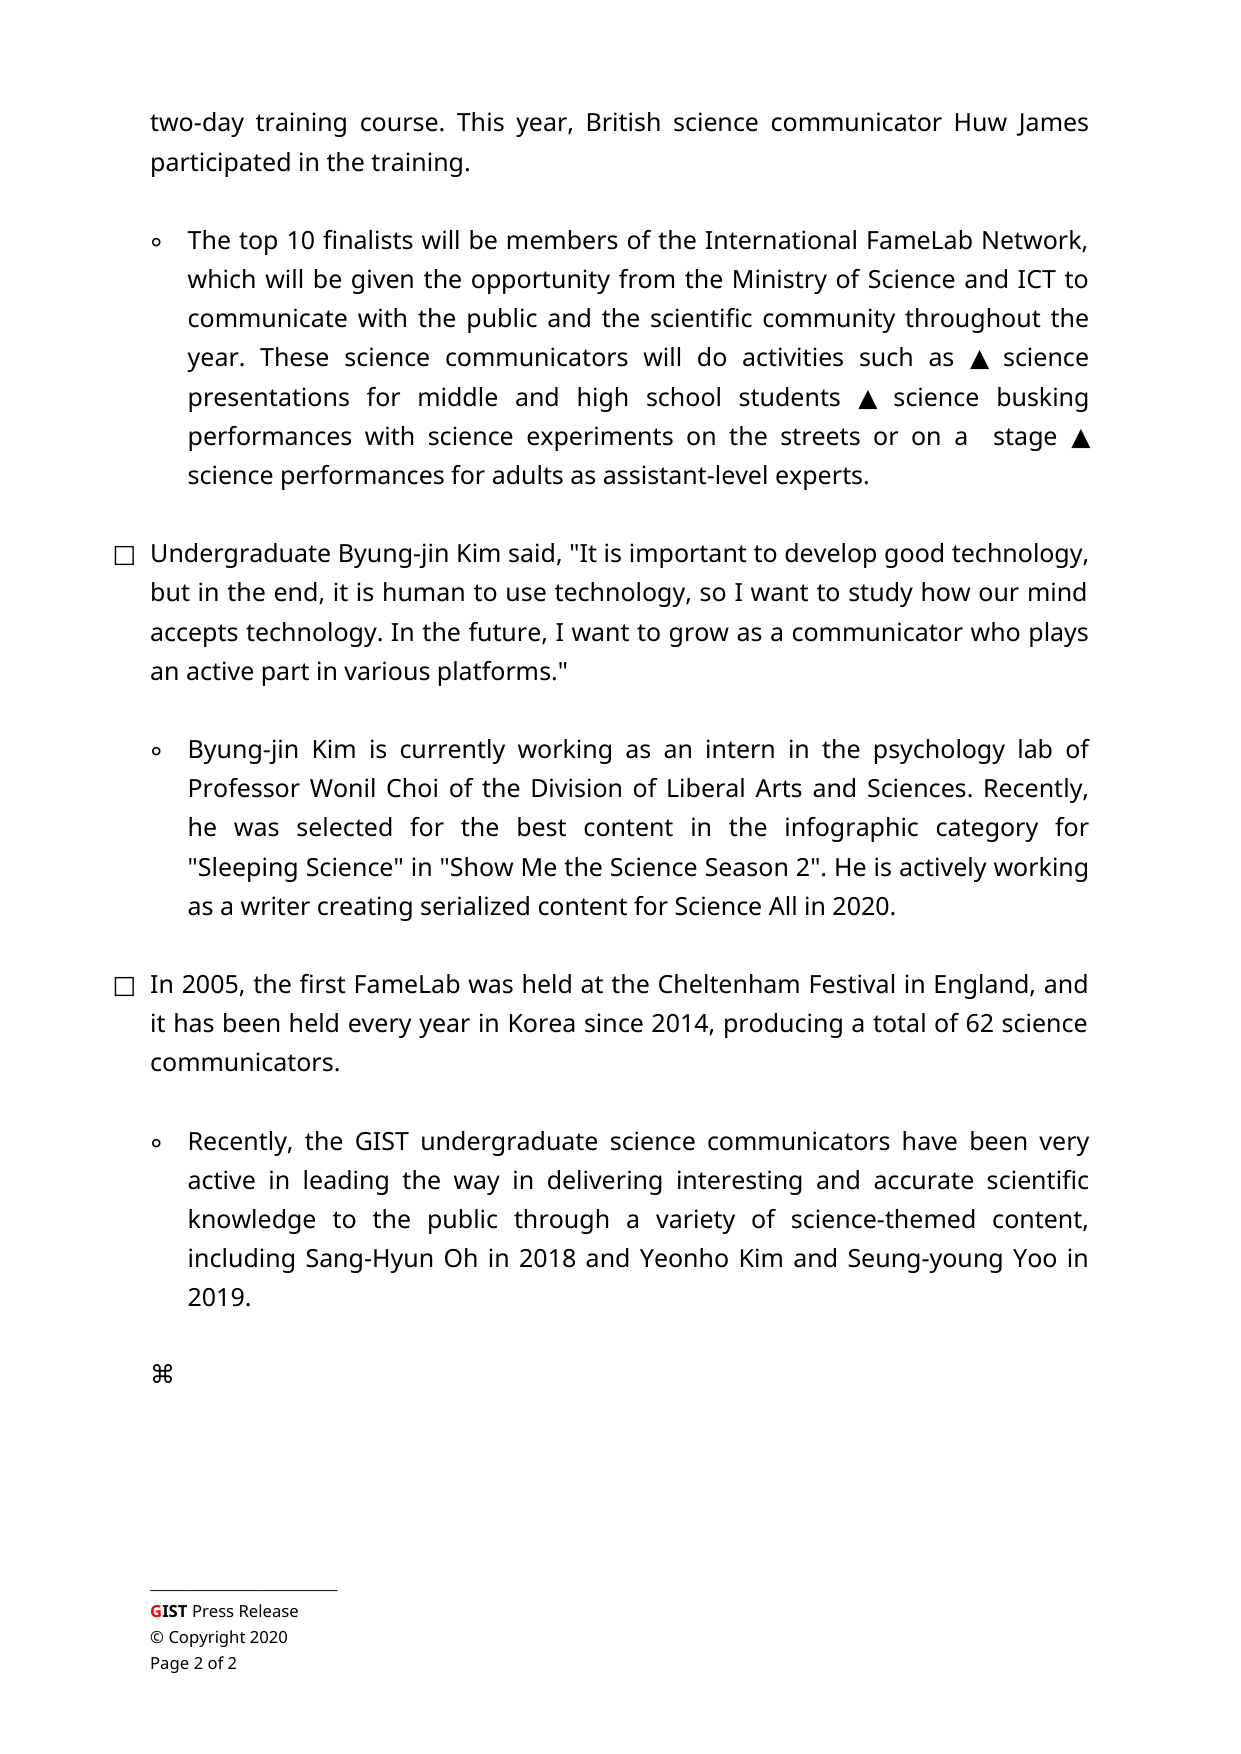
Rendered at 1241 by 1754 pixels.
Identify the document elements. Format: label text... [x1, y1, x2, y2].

text □ In 2005, the first FameLab was held at the Cheltenham Festival in England, and it has been held every year in Korea since 2014, producing a total of 62 science communicators. [112, 967, 1090, 1079]
text ∘ The top 10 finalists will be members of the International FameLab Network, which will be given the opportunity from the Ministry of Science and ICT to communicate with the public and the scientific community throughout the year. These science communicators will do activities such as ▲ science presentations for middle and high school students ▲ science busking performances with science experiments on the streets or on a stage ▲ science performances for adults as assistant-level experts. [150, 222, 1090, 492]
text ∘ Byung-jin Kim is currently working as an intern in the psychology lab of Professor Wonil Choi of the Division of Liberal Arts and Sciences. Recently, he was selected for the best content in the infographic category for "Sleeping Science" in "Show Me the Science Season 2". He is actively working as a writer creating serialized content for Science All in 2020. [150, 732, 1090, 922]
text ∘ Recently, the GIST undergraduate science communicators have been very active in leading the way in delivering interesting and accurate scientific knowledge to the public through a variety of science-themed content, including Sang-Hyun Oh in 2018 and Yeonho Kim and Seung-young Yoo in 2019. [150, 1123, 1090, 1314]
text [112, 105, 1090, 178]
text ⌘ [112, 1358, 1090, 1388]
text □ Undergraduate Byung-jin Kim said, "It is important to develop good technology, but in the end, it is human to use technology, so I want to study how our mind accepts technology. In the future, I want to grow as a communicator who plays an active part in various platforms." [112, 536, 1090, 687]
